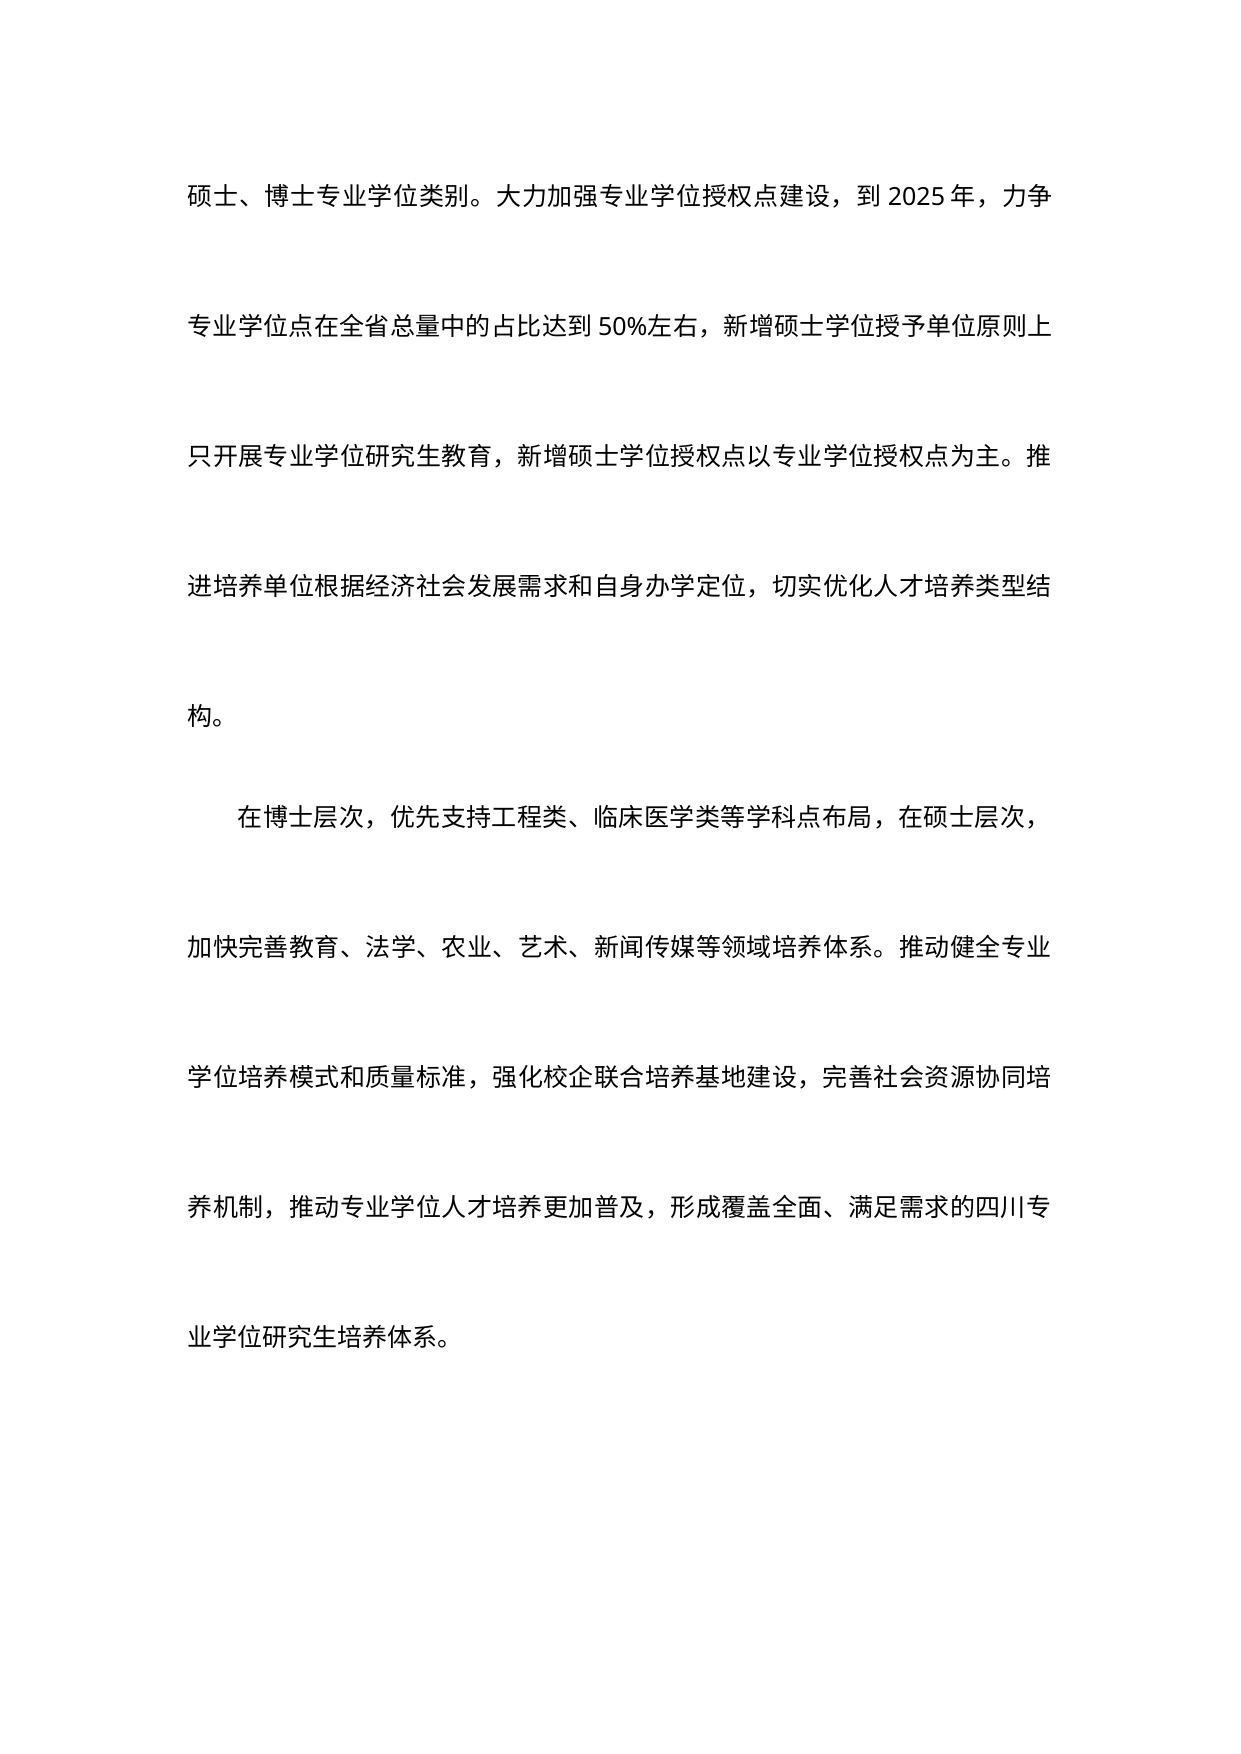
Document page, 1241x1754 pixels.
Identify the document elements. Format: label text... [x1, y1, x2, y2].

text 在博士层次，优先支持工程类、临床医学类等学科点布局，在硕士层次，加快完善教育、法学、农业、艺术、新闻传媒等领域培养体系。推动健全专业学位培养模式和质量标准，强化校企联合培养基地建设，完善社会资源协同培养机制，推动专业学位人才培养更加普及，形成覆盖全面、满足需求的四川专业学位研究生培养体系。 [187, 783, 1053, 1368]
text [187, 162, 1053, 747]
